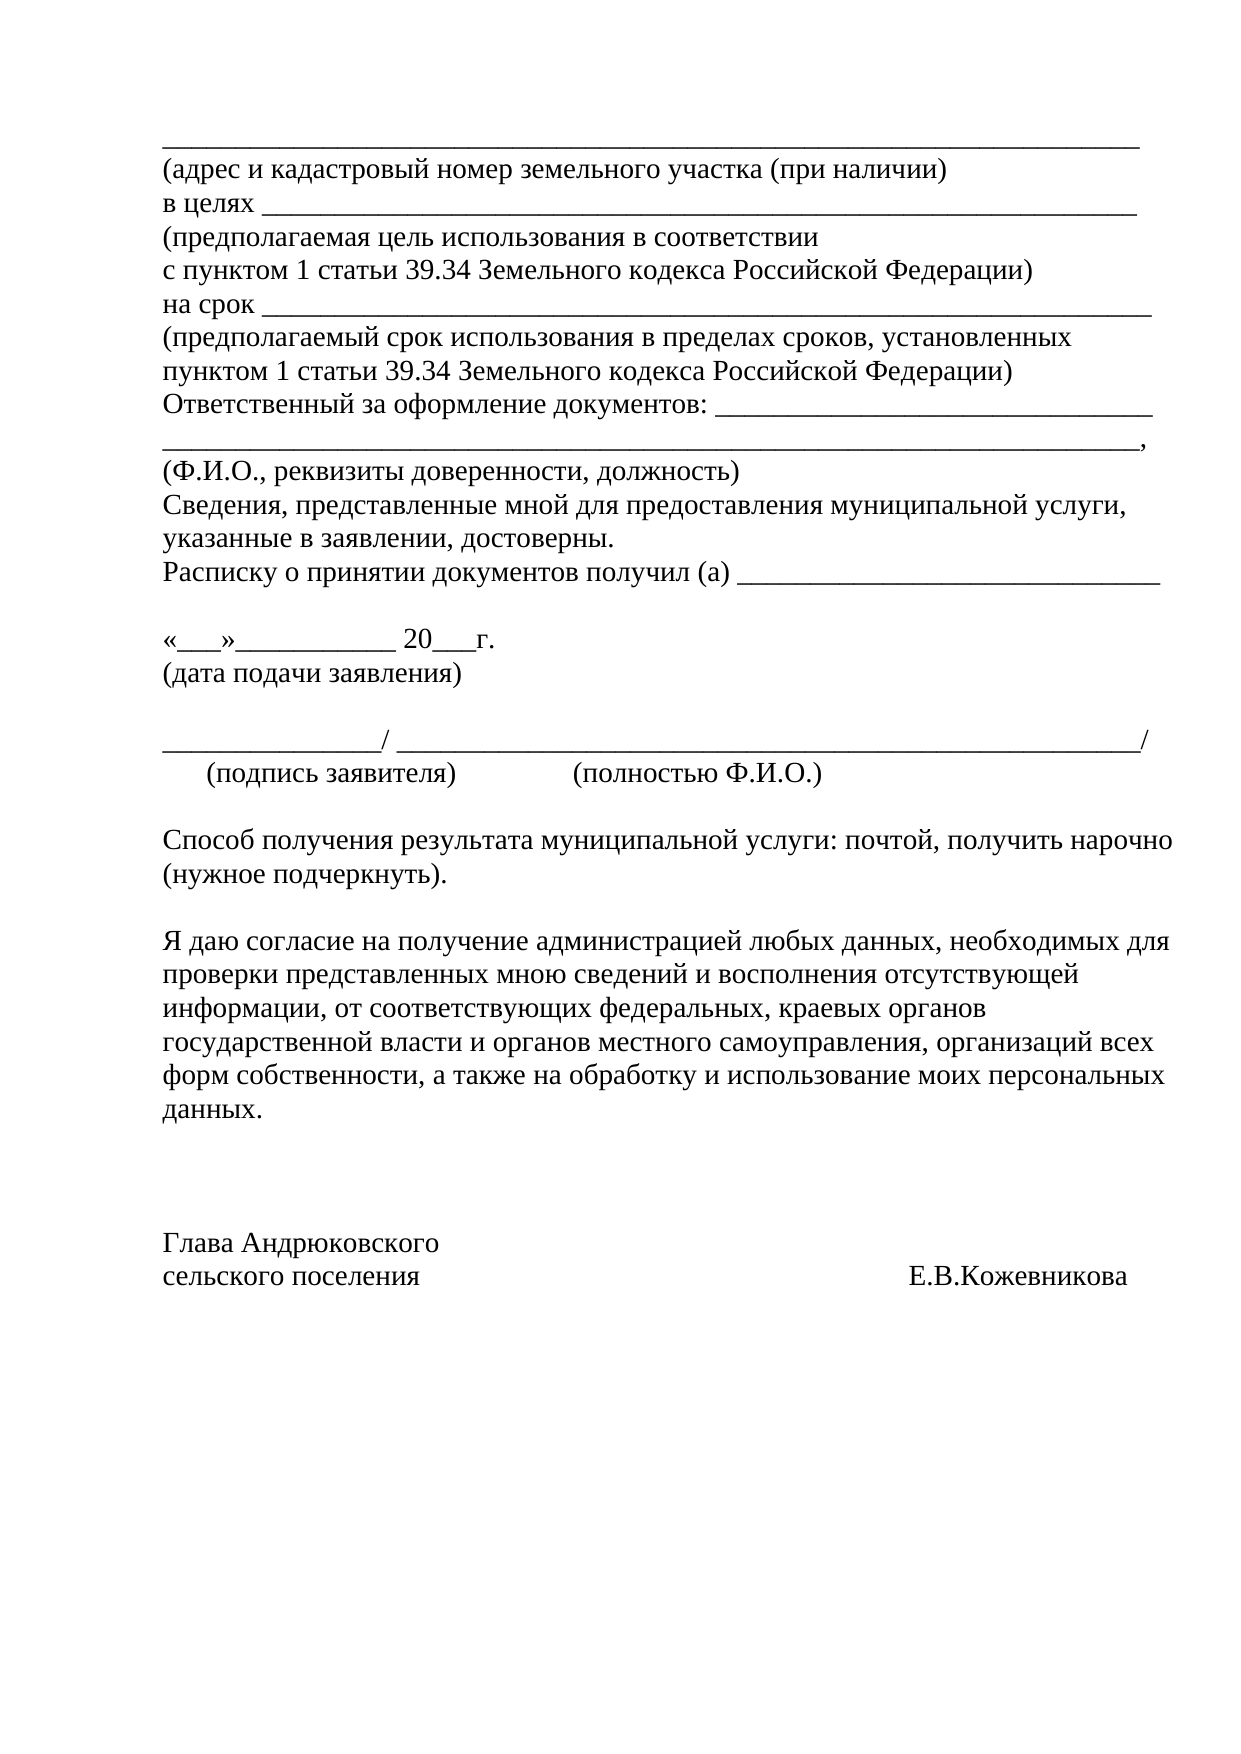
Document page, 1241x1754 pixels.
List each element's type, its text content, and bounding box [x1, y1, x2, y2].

text пунктом 1 статьи 39.34 Земельного кодекса Российской Федерации) [162, 353, 1181, 386]
text Ответственный за оформление документов: ______________________________ [162, 386, 1181, 420]
text (предполагаемый срок использования в пределах сроков, установленных [162, 319, 1181, 353]
text _______________/ ___________________________________________________/ [162, 722, 1181, 755]
text (Ф.И.О., реквизиты доверенности, должность) [162, 453, 1181, 487]
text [162, 118, 1181, 152]
text (адрес и кадастровый номер земельного участка (при наличии) [162, 152, 1181, 185]
text сельского поселения Е.В.Кожевникова [162, 1258, 1181, 1292]
text (подпись заявителя) (полностью Ф.И.О.) [162, 755, 1181, 789]
text Я даю согласие на получение администрацией любых данных, необходимых для проверки представленных мною сведений и восполнения отсутствующей информации, от соответствующих федеральных, краевых органов государственной власти и органов местного самоуправления, организаций всех форм собственности, а также на обработку и использование моих персональных данных. [162, 923, 1181, 1124]
text Сведения, представленные мной для предоставления муниципальной услуги, указанные в заявлении, достоверны. [162, 487, 1181, 554]
text Способ получения результата муниципальной услуги: почтой, получить нарочно (нужное подчеркнуть). [162, 822, 1181, 889]
text (предполагаемая цель использования в соответствии [162, 219, 1181, 252]
text «___»___________ 20___г. [162, 621, 1181, 655]
text Расписку о принятии документов получил (а) _____________________________ [162, 554, 1181, 588]
text в целях ____________________________________________________________ [162, 185, 1181, 219]
text с пунктом 1 статьи 39.34 Земельного кодекса Российской Федерации) [162, 252, 1181, 286]
text ___________________________________________________________________, [162, 420, 1181, 453]
text (дата подачи заявления) [162, 655, 1181, 688]
text на срок _____________________________________________________________ [162, 286, 1181, 319]
text Глава Андрюковского [162, 1225, 1181, 1258]
